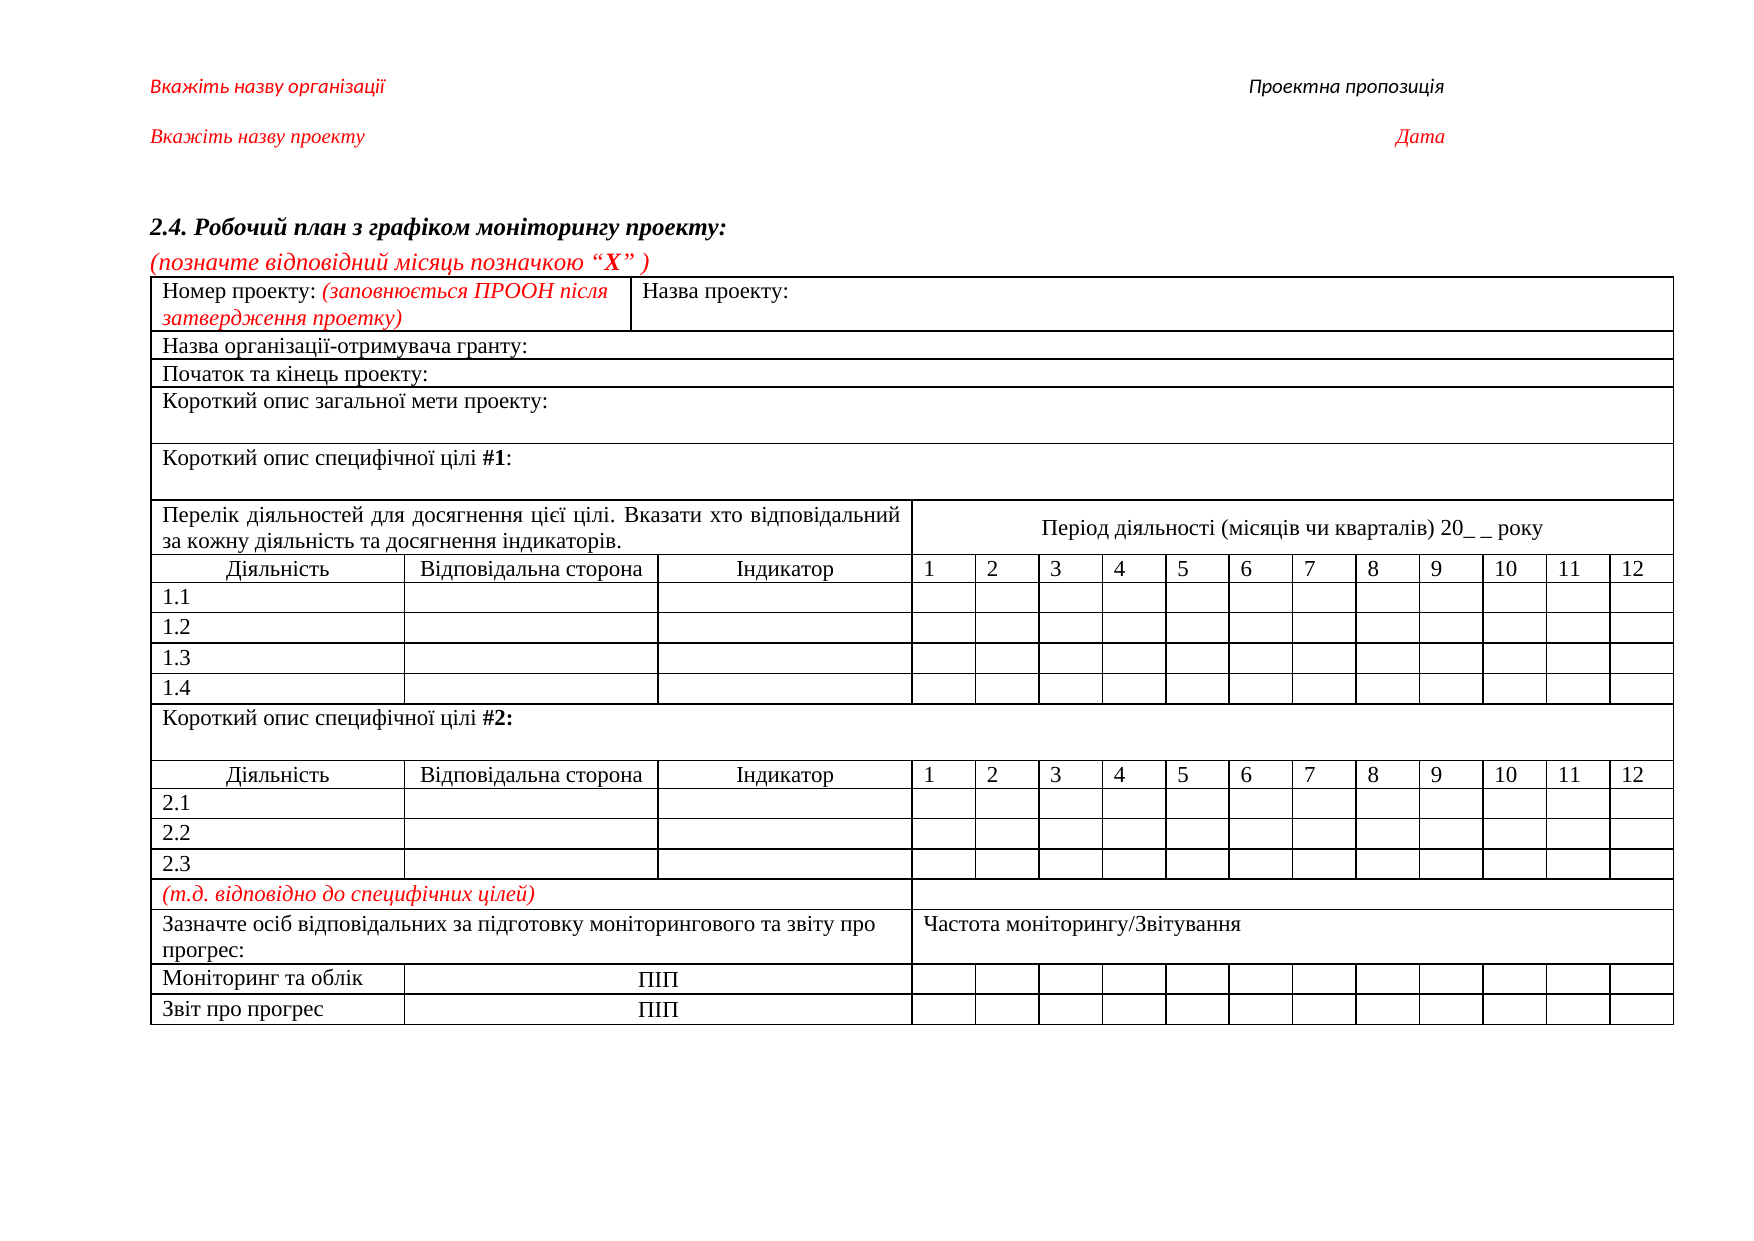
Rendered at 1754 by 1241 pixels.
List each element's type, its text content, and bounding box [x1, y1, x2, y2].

table_cell [976, 789, 1038, 818]
table_cell [1230, 613, 1292, 642]
table_cell [913, 613, 975, 642]
table_cell 11 [1547, 761, 1609, 787]
table_cell [1484, 995, 1546, 1023]
table_cell [659, 613, 911, 642]
table_cell Перелік діяльностей для досягнення цієї цілі. Вказати хто відповідальний за кожну діяльність та досягнення індикаторів. [152, 501, 911, 554]
table_cell [1103, 613, 1165, 642]
table_header Назва проекту: [632, 278, 1673, 330]
table_cell Відповідальна сторона [405, 761, 657, 787]
text 2.4. Робочий план з графіком моніторингу проекту: [150, 212, 1604, 241]
table_cell [1167, 819, 1228, 848]
table_cell Короткий опис специфічної цілі #1: [152, 444, 1673, 499]
table_cell [1547, 674, 1609, 703]
table_cell 7 [1293, 761, 1355, 787]
table_cell [1357, 850, 1419, 878]
table_cell 1.1 [152, 583, 404, 612]
table_cell 10 [1484, 761, 1546, 787]
table_cell [1103, 789, 1165, 818]
table_cell [1420, 789, 1482, 818]
table_cell 3 [1040, 761, 1102, 787]
table_cell 2.2 [152, 819, 404, 848]
table_cell [913, 819, 975, 848]
table_cell ПІП [405, 995, 911, 1023]
table_cell [1611, 583, 1673, 612]
table_cell [1420, 613, 1482, 642]
table_cell [1167, 613, 1228, 642]
table_cell [913, 850, 975, 878]
table_cell [1167, 674, 1228, 703]
table_cell [1040, 789, 1102, 818]
table_cell Діяльність [152, 761, 404, 787]
table_cell [1547, 613, 1609, 642]
table_cell [913, 583, 975, 612]
table_cell 5 [1167, 761, 1228, 787]
table_cell [1547, 644, 1609, 672]
table_cell [913, 965, 975, 993]
table_cell [1103, 819, 1165, 848]
table_cell [405, 644, 657, 672]
table_cell [1103, 965, 1165, 993]
table_cell [1484, 583, 1546, 612]
table_cell [1040, 583, 1102, 612]
table_cell [1167, 850, 1228, 878]
table_cell [1103, 995, 1165, 1023]
table_cell [405, 850, 657, 878]
table_cell [1420, 850, 1482, 878]
table_cell 12 [1611, 761, 1673, 787]
table_cell (т.д. відповідно до специфічних цілей) [152, 880, 911, 909]
table_cell [1103, 644, 1165, 672]
table_cell [1484, 644, 1546, 672]
table_cell [1420, 995, 1482, 1023]
table_cell [1484, 819, 1546, 848]
table_cell [1357, 674, 1419, 703]
table_cell [659, 583, 911, 612]
table_cell [1103, 583, 1165, 612]
table_cell [405, 819, 657, 848]
table_cell [1611, 995, 1673, 1023]
table_cell Початок та кінець проекту: [152, 360, 1673, 386]
table_cell [913, 789, 975, 818]
table_cell [659, 674, 911, 703]
table_cell [1611, 819, 1673, 848]
table_cell [405, 674, 657, 703]
table_cell [659, 644, 911, 672]
table_cell 2.3 [152, 850, 404, 878]
table_cell [1547, 850, 1609, 878]
table_cell [1167, 583, 1228, 612]
table_cell [1357, 644, 1419, 672]
table_cell 6 [1230, 761, 1292, 787]
table_cell [1611, 965, 1673, 993]
table_cell 11 [1547, 555, 1609, 582]
table_cell Частота моніторингу/Звітування [913, 910, 1673, 963]
table_cell [1293, 995, 1355, 1023]
table_cell 1.4 [152, 674, 404, 703]
table_cell [1357, 819, 1419, 848]
table_cell 6 [1230, 555, 1292, 582]
table_cell [1167, 965, 1228, 993]
table_cell [1547, 995, 1609, 1023]
table_cell 2.1 [152, 789, 404, 818]
table_cell [1230, 850, 1292, 878]
table_cell [913, 880, 1673, 909]
table_cell Моніторинг та облік [152, 965, 404, 993]
table_cell 4 [1103, 555, 1165, 582]
table_cell [976, 674, 1038, 703]
table_cell [1420, 644, 1482, 672]
table_cell 9 [1420, 761, 1482, 787]
table_cell Короткий опис загальної мети проекту: [152, 388, 1673, 443]
table_cell Діяльність [152, 555, 404, 582]
table_cell 2 [976, 761, 1038, 787]
table_cell [976, 965, 1038, 993]
text (позначте відповідний місяць позначкою “X” ) [150, 247, 1604, 276]
table_cell [1230, 789, 1292, 818]
table_cell Відповідальна сторона [405, 555, 657, 582]
table_cell Зазначте осіб відповідальних за підготовку моніторингового та звіту про прогрес: [152, 910, 911, 963]
table_cell [1040, 674, 1102, 703]
table_cell 5 [1167, 555, 1228, 582]
table_cell [1611, 644, 1673, 672]
table_cell 1.2 [152, 613, 404, 642]
table_cell [1293, 674, 1355, 703]
table_cell [1420, 819, 1482, 848]
table_cell [976, 850, 1038, 878]
table_cell [1357, 789, 1419, 818]
table_cell [1293, 644, 1355, 672]
table_cell 1 [913, 555, 975, 582]
table_cell Звіт про прогрес [152, 995, 404, 1023]
table_cell [1103, 850, 1165, 878]
table_cell [1420, 583, 1482, 612]
table_cell [1357, 613, 1419, 642]
table_cell [1547, 965, 1609, 993]
table_cell Короткий опис специфічної цілі #2: [152, 705, 1673, 759]
table_cell 7 [1293, 555, 1355, 582]
table_cell [1484, 850, 1546, 878]
table_cell [1420, 674, 1482, 703]
table_cell 8 [1357, 761, 1419, 787]
table_cell [1611, 789, 1673, 818]
table_cell [1547, 789, 1609, 818]
table_cell [1611, 850, 1673, 878]
table_cell [1230, 583, 1292, 612]
table_cell [1293, 819, 1355, 848]
table_cell [976, 995, 1038, 1023]
table_cell [1040, 819, 1102, 848]
table_cell 1 [913, 761, 975, 787]
table_cell 3 [1040, 555, 1102, 582]
table_cell [976, 819, 1038, 848]
table_cell 12 [1611, 555, 1673, 582]
table_cell [1484, 674, 1546, 703]
table_cell [1167, 644, 1228, 672]
table_cell [1167, 789, 1228, 818]
table_cell 2 [976, 555, 1038, 582]
table_cell [1611, 674, 1673, 703]
table_cell [1167, 995, 1228, 1023]
table_cell [913, 674, 975, 703]
table_cell [1040, 965, 1102, 993]
table_cell [659, 850, 911, 878]
table_cell [1547, 819, 1609, 848]
table_cell 10 [1484, 555, 1546, 582]
table_cell [405, 789, 657, 818]
table_cell Індикатор [659, 761, 911, 787]
table_cell [913, 644, 975, 672]
table_cell 4 [1103, 761, 1165, 787]
table_cell [1293, 850, 1355, 878]
table_cell [913, 995, 975, 1023]
table_cell [1040, 613, 1102, 642]
table_cell 9 [1420, 555, 1482, 582]
table_cell [1357, 995, 1419, 1023]
table_cell 8 [1357, 555, 1419, 582]
table_cell [1547, 583, 1609, 612]
table_cell [1293, 613, 1355, 642]
table_cell [1040, 644, 1102, 672]
table_cell [659, 819, 911, 848]
table_cell [1484, 965, 1546, 993]
table_cell [1230, 819, 1292, 848]
table_cell [405, 613, 657, 642]
table_cell [1103, 674, 1165, 703]
table_cell [1293, 965, 1355, 993]
table_cell [1293, 583, 1355, 612]
table_cell [1230, 644, 1292, 672]
table_cell [1230, 995, 1292, 1023]
table_cell 1.3 [152, 644, 404, 672]
table_cell [659, 789, 911, 818]
table_cell Назва організації-отримувача гранту: [152, 332, 1673, 358]
table_cell [1357, 965, 1419, 993]
table_cell [1484, 613, 1546, 642]
table_cell [1484, 789, 1546, 818]
table_cell [405, 583, 657, 612]
table_cell [1040, 850, 1102, 878]
table_cell [1611, 613, 1673, 642]
table_cell ПІП [405, 965, 911, 993]
table_cell [976, 583, 1038, 612]
table_cell [1040, 995, 1102, 1023]
table_cell Індикатор [659, 555, 911, 582]
table_cell [1293, 789, 1355, 818]
table_cell [1230, 674, 1292, 703]
table_header Номер проекту: (заповнюється ПРООН після затвердження проетку) [152, 278, 630, 330]
table_cell [976, 613, 1038, 642]
table_cell Період діяльності (місяців чи кварталів) 20_ _ року [913, 501, 1673, 554]
table_cell [1230, 965, 1292, 993]
table_cell [976, 644, 1038, 672]
table_cell [1420, 965, 1482, 993]
table_cell [1357, 583, 1419, 612]
